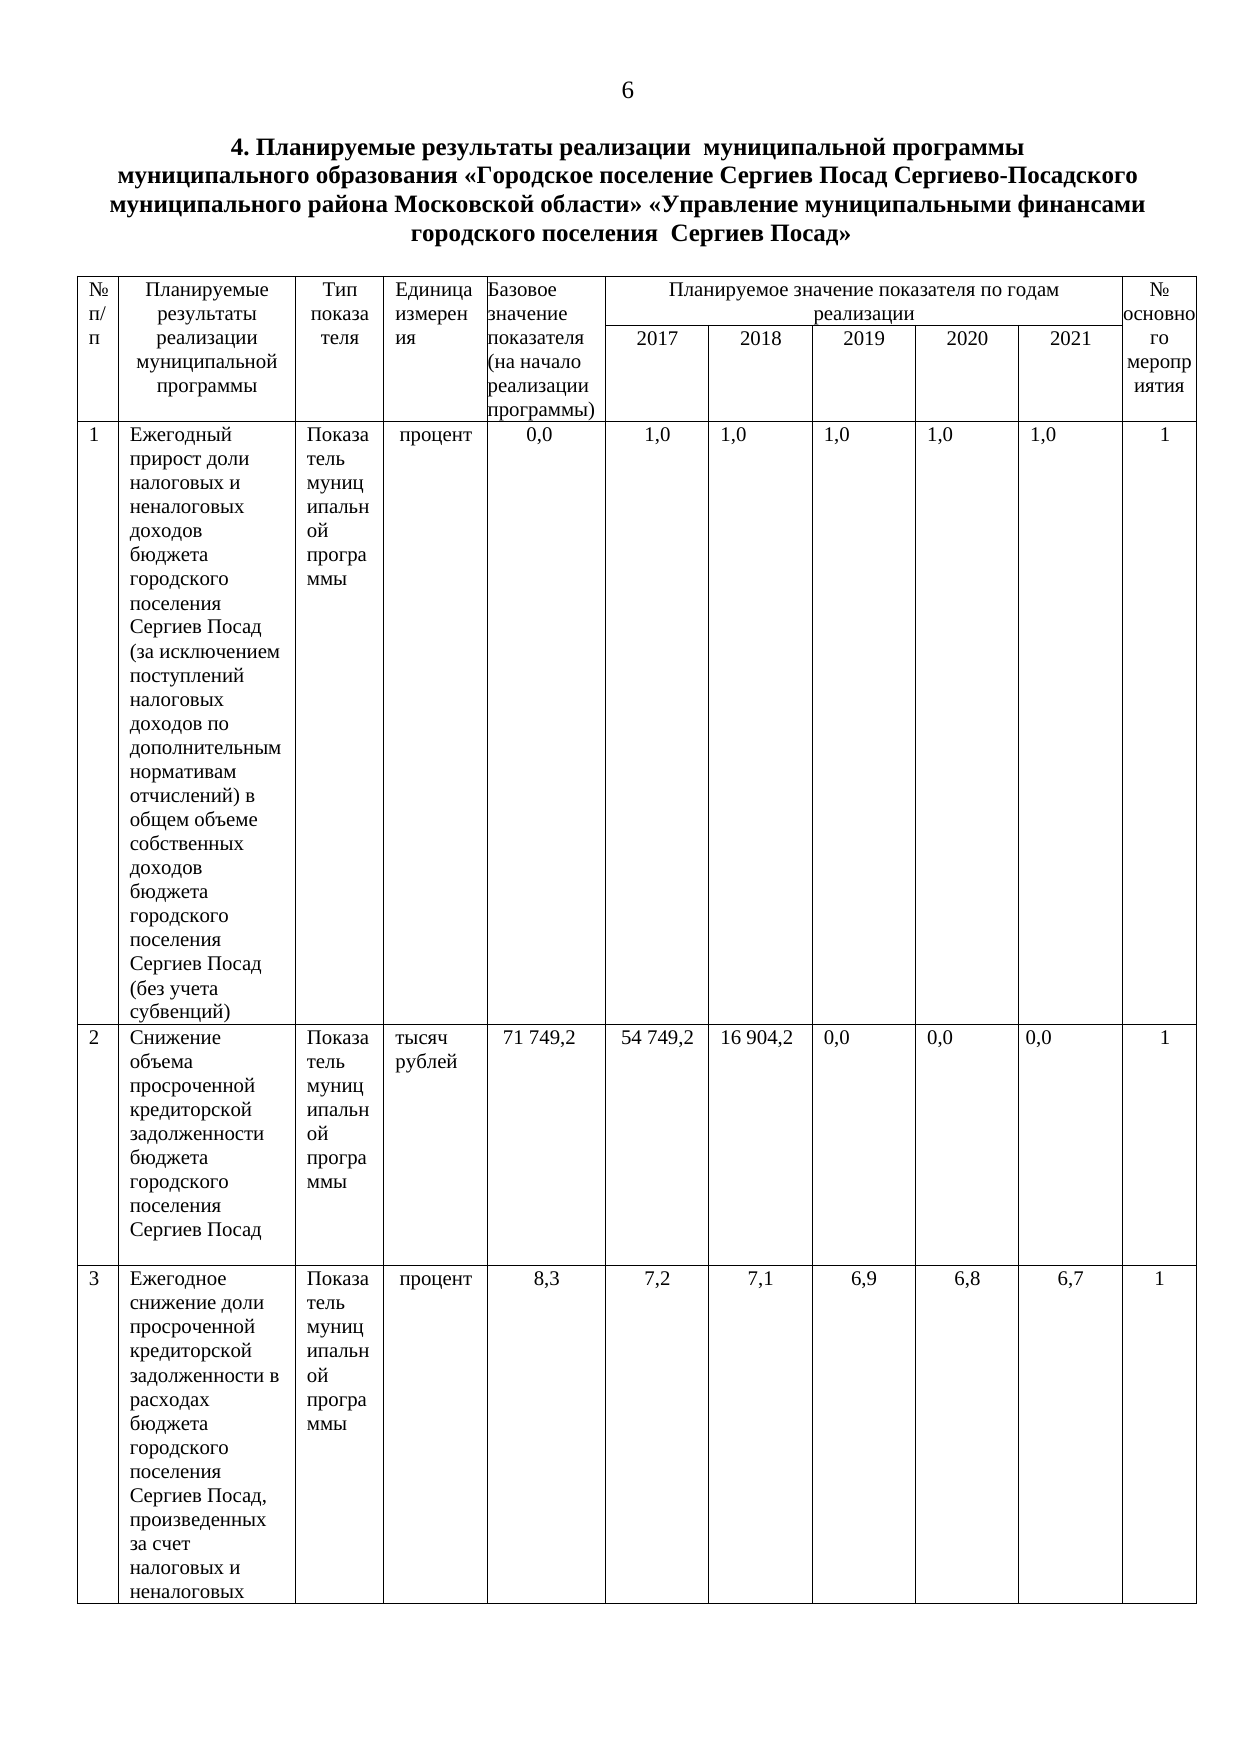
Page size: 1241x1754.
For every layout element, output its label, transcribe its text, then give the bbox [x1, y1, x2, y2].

text муниципального образования «Городское поселение Сергиев Посад Сергиево-Посадского муниципального района Московской области» «Управление муниципальными финансами [89, 161, 1167, 218]
table_cell 0,0 [1019, 1025, 1122, 1265]
table_cell 8,3 [488, 1266, 605, 1603]
table_cell 1 [1123, 422, 1196, 1023]
table_cell 1 [1123, 1266, 1196, 1603]
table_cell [296, 1266, 383, 1603]
table_cell 7,1 [709, 1266, 812, 1603]
table_cell 1,0 [813, 422, 915, 1023]
table_header № п/п [78, 277, 118, 421]
text 4. Планируемые результаты реализации муниципальной программы [89, 132, 1167, 161]
table_cell 71 749,2 [488, 1025, 605, 1265]
table_cell 2018 [709, 326, 812, 421]
table_header Планируемые результаты реализации муниципальной программы [119, 277, 295, 421]
table_cell процент [384, 1266, 487, 1603]
table_cell тысяч рублей [384, 1025, 487, 1265]
table_cell 1,0 [709, 422, 812, 1023]
table_cell 16 904,2 [709, 1025, 812, 1265]
table_cell Показатель муниципальной программы [296, 422, 383, 1023]
table_cell 2 [78, 1025, 118, 1265]
table_cell 6,7 [1019, 1266, 1122, 1603]
table_cell 1 [78, 422, 118, 1023]
table_cell 0,0 [916, 1025, 1018, 1265]
table_cell Показатель муниципальной программы [296, 1025, 383, 1265]
table_cell 54 749,2 [606, 1025, 708, 1265]
table_cell 7,2 [606, 1266, 708, 1603]
table_cell 1 [1123, 1025, 1196, 1265]
table_header Базовое значение показателя (на начало реализации программы) [488, 277, 605, 421]
table_cell 1,0 [916, 422, 1018, 1023]
table_cell 1,0 [1019, 422, 1122, 1023]
table_cell 6,8 [916, 1266, 1018, 1603]
table_cell Ежегодный прирост доли налоговых и неналоговых доходов бюджета городского поселения Сергиев Посад (за исключением поступлений налоговых доходов по дополнительным нормативам отчислений) в общем объеме собственных доходов бюджета городского поселения Сергиев Посад (без учета субвенций) [119, 422, 295, 1023]
table_cell 0,0 [813, 1025, 915, 1265]
table_cell 2021 [1019, 326, 1122, 421]
table_cell 2017 [606, 326, 708, 421]
table_cell 3 [78, 1266, 118, 1603]
table_cell 2020 [916, 326, 1018, 421]
table_cell 2019 [813, 326, 915, 421]
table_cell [119, 1266, 295, 1603]
table_header Тип показателя [296, 277, 383, 421]
table_cell 0,0 [488, 422, 605, 1023]
table_cell 1,0 [606, 422, 708, 1023]
table_header Единица измерения [384, 277, 487, 421]
table_cell 6,9 [813, 1266, 915, 1603]
table_header № основного мероприятия [1123, 277, 1196, 421]
text городского поселения Сергиев Посад» [89, 218, 1167, 247]
table_cell процент [384, 422, 487, 1023]
table_header Планируемое значение показателя по годам реализации [606, 277, 1122, 325]
table_cell Снижение объема просроченной кредиторской задолженности бюджета городского поселения Сергиев Посад [119, 1025, 295, 1265]
